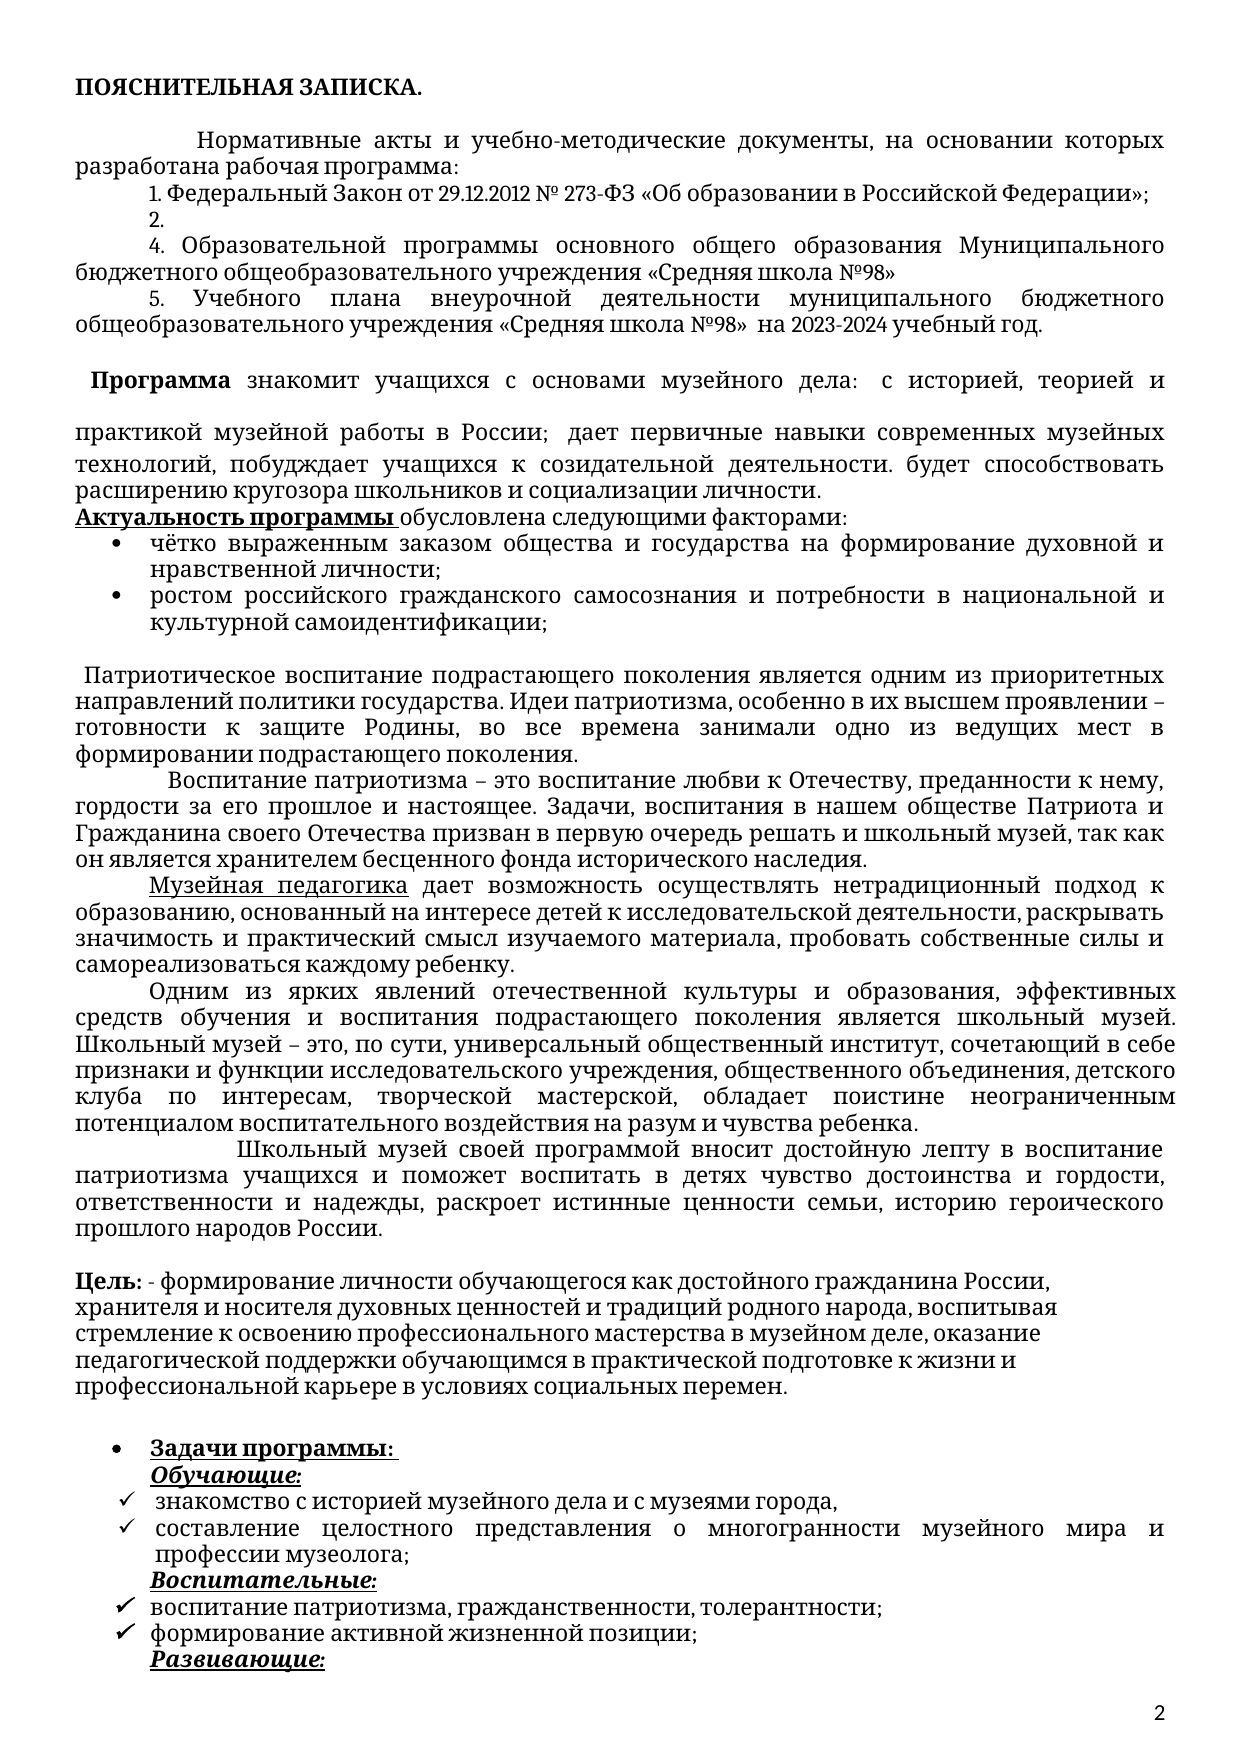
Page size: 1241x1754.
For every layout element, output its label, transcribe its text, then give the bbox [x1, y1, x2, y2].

subtitle 4. Образовательной программы основного общего образования Муниципального бюджетного общеобразовательного учреждения «Средняя школа №98» [75, 233, 1165, 286]
text Школьный музей своей программой вносит достойную лепту в воспитание патриотизма учащихся и поможет воспитать в детях чувство достоинства и гордости, ответственности и надежды, раскроет истинные ценности семьи, историю героического прошлого народов России. [75, 1137, 1165, 1242]
text Патриотическое воспитание подрастающего поколения является одним из приоритетных направлений политики государства. Идеи патриотизма, особенно в их высшем проявлении – готовности к защите Родины, во все времена занимали одно из ведущих мест в формировании подрастающего поколения. [75, 662, 1165, 768]
list чётко выраженным заказом общества и государства на формирование духовной и нравственной личности; [112, 531, 1165, 583]
text Развивающие: [150, 1647, 1165, 1673]
text Актуальность программы обусловлена следующими факторами: [75, 504, 1165, 531]
text Воспитание патриотизма – это воспитание любви к Отечеству, преданности к нему, гордости за его прошлое и настоящее. Задачи, воспитания в нашем обществе Патриота и Гражданина своего Отечества призван в первую очередь решать и школьный музей, так как он является хранителем бесценного фонда исторического наследия. [75, 768, 1165, 873]
list воспитание патриотизма, гражданственности, толерантности; [112, 1594, 1165, 1621]
list формирование активной жизненной позиции; [112, 1621, 1165, 1647]
text Нормативные акты и учебно-методические документы, на основании которых разработана рабочая программа: [75, 128, 1165, 180]
text Воспитательные: [150, 1568, 1165, 1594]
list Задачи программы: [112, 1436, 1165, 1463]
text ПОЯСНИТЕЛЬНАЯ ЗАПИСКА. [75, 75, 1165, 101]
text Одним из ярких явлений отечественной культуры и образования, эффективных средств обучения и воспитания подрастающего поколения является школьный музей. Школьный музей – это, по сути, универсальный общественный институт, сочетающий в себе признаки и функции исследовательского учреждения, общественного объединения, детского клуба по интересам, творческой мастерской, обладает поистине неограниченным потенциалом воспитательного воздействия на разум и чувства ребенка. [75, 979, 1177, 1137]
subtitle 5. Учебного плана внеурочной деятельности муниципального бюджетного общеобразовательного учреждения «Средняя школа №98» на 2023-2024 учебный год. [75, 286, 1165, 338]
text 1. Федеральный Закон от 29.12.2012 № 273-ФЗ «Об образовании в Российской Федерации»; [75, 180, 1165, 207]
text 2. [75, 207, 1165, 233]
text Музейная педагогика дает возможность осуществлять нетрадиционный подход к образованию, основанный на интересе детей к исследовательской деятельности, раскрывать значимость и практический смысл изучаемого материала, пробовать собственные силы и самореализоваться каждому ребенку. [75, 873, 1165, 979]
list знакомство с историей музейного дела и с музеями города, [117, 1489, 1165, 1515]
text Обучающие: [150, 1463, 1165, 1489]
list составление целостного представления о многогранности музейного мира и профессии музеолога; [117, 1515, 1165, 1568]
text Цель: - формирование личности обучающегося как достойного гражданина России, хранителя и носителя духовных ценностей и традиций родного народа, воспитывая стремление к освоению профессионального мастерства в музейном деле, оказание педагогической поддержки обучающимся в практической подготовке к жизни и профессиональной карьере в условиях социальных перемен. [75, 1268, 1165, 1400]
subtitle Программа знакомит учащихся с основами музейного дела: с историей, теорией и практикой музейной работы в России; дает первичные навыки современных музейных технологий, побудждает учащихся к созидательной деятельности. будет способствовать расширению кругозора школьников и социализации личности. [75, 368, 1165, 504]
list ростом российского гражданского самосознания и потребности в национальной и культурной самоидентификации; [112, 583, 1165, 636]
